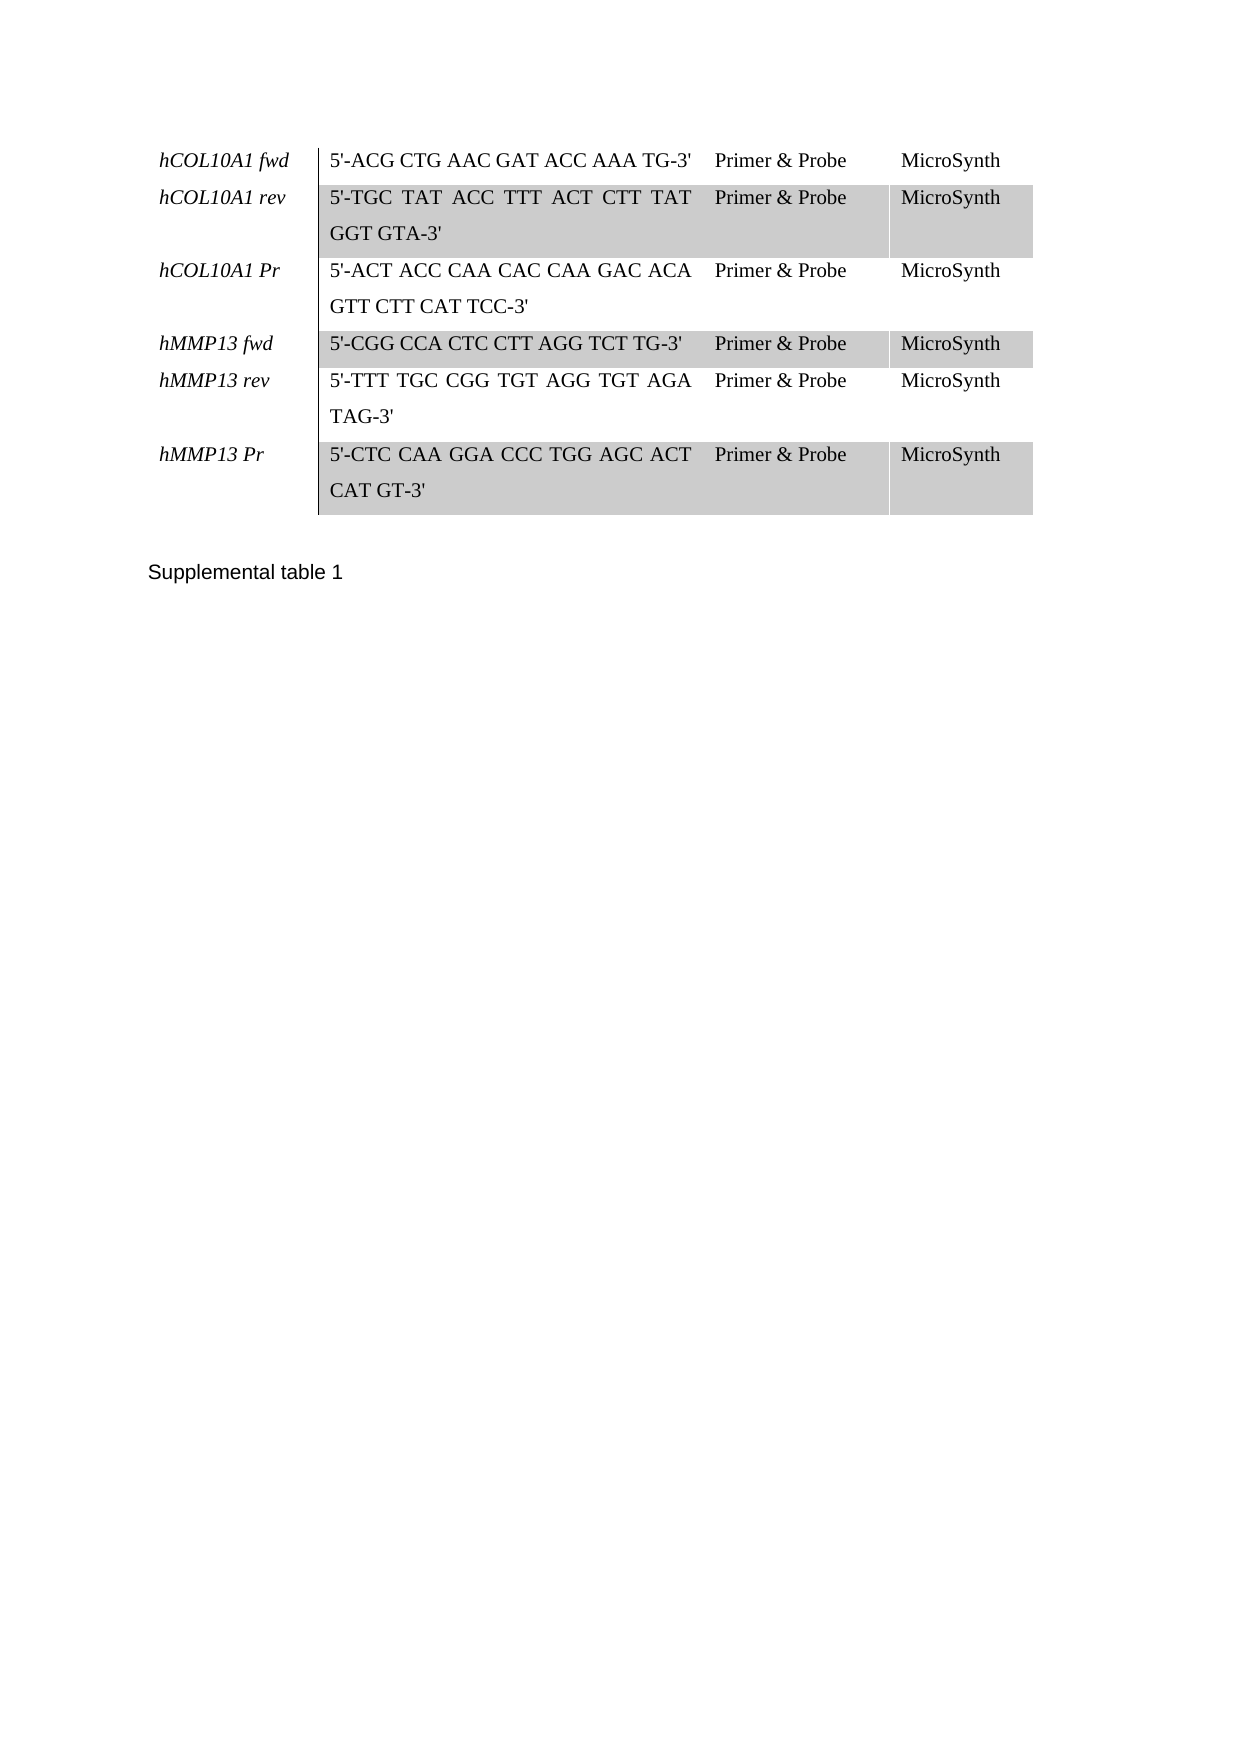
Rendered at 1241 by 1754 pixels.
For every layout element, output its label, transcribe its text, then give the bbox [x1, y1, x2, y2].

table_cell 5'-CTC CAA GGA CCC TGG AGC ACT CAT GT-3' [319, 442, 703, 515]
table_cell MicroSynth [890, 148, 1033, 185]
table_cell MicroSynth [890, 258, 1033, 331]
table_cell MicroSynth [890, 185, 1033, 258]
text Supplemental table 1 [148, 560, 1093, 584]
table_cell Primer & Probe [703, 369, 889, 442]
table_cell Primer & Probe [703, 185, 889, 258]
table_cell 5'-TGC TAT ACC TTT ACT CTT TAT GGT GTA-3' [319, 185, 703, 258]
table_cell Primer & Probe [703, 331, 889, 368]
table_cell 5'-TTT TGC CGG TGT AGG TGT AGA TAG-3' [319, 369, 703, 442]
table_cell Primer & Probe [703, 442, 889, 515]
table_cell 5'-ACG CTG AAC GAT ACC AAA TG-3' [319, 148, 703, 185]
table_cell Primer & Probe [703, 258, 889, 331]
table_cell 5'-CGG CCA CTC CTT AGG TCT TG-3' [319, 331, 703, 368]
table_cell MicroSynth [890, 442, 1033, 515]
table_cell hCOL10A1 Pr [148, 258, 318, 331]
table_cell hCOL10A1 rev [148, 185, 318, 258]
table_cell MicroSynth [890, 369, 1033, 442]
table_cell 5'-ACT ACC CAA CAC CAA GAC ACA GTT CTT CAT TCC-3' [319, 258, 703, 331]
table_cell hCOL10A1 fwd [148, 148, 318, 185]
table_cell Primer & Probe [703, 148, 889, 185]
table_cell hMMP13 Pr [148, 442, 318, 515]
table_cell hMMP13 rev [148, 369, 318, 442]
table_cell hMMP13 fwd [148, 331, 318, 368]
table_cell MicroSynth [890, 331, 1033, 368]
